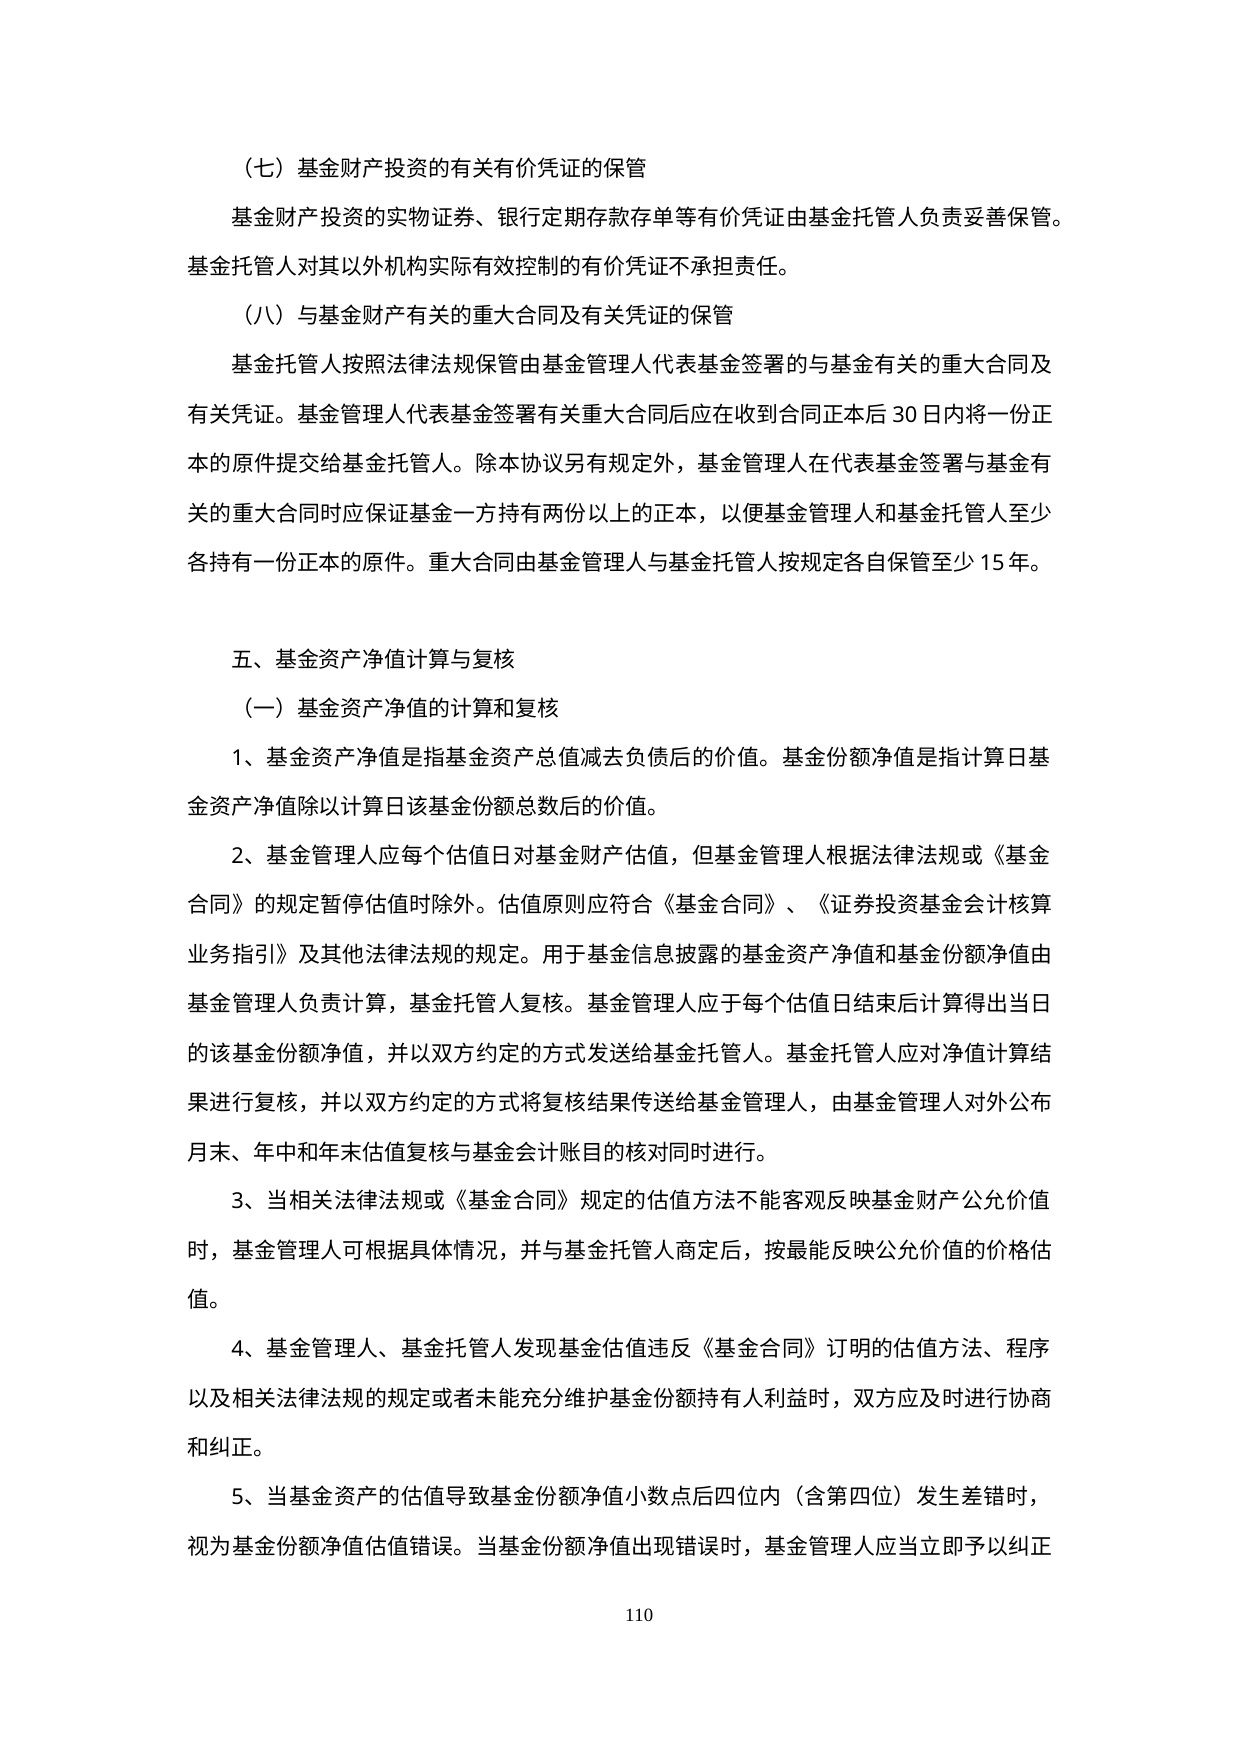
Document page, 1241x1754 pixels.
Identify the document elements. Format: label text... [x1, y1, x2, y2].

text 基金财产投资的实物证券、银行定期存款存单等有价凭证由基金托管人负责妥善保管。基金托管人对其以外机构实际有效控制的有价凭证不承担责任。 [187, 199, 1053, 282]
text 1、基金资产净值是指基金资产总值减去负债后的价值。基金份额净值是指计算日基金资产净值除以计算日该基金份额总数后的价值。 [187, 739, 1053, 821]
text （一）基金资产净值的计算和复核 [187, 690, 1053, 723]
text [187, 1478, 1053, 1561]
text 3、当相关法律法规或《基金合同》规定的估值方法不能客观反映基金财产公允价值时，基金管理人可根据具体情况，并与基金托管人商定后，按最能反映公允价值的价格估值。 [187, 1183, 1053, 1315]
text （八）与基金财产有关的重大合同及有关凭证的保管 [187, 298, 1053, 331]
text 4、基金管理人、基金托管人发现基金估值违反《基金合同》订明的估值方法、程序以及相关法律法规的规定或者未能充分维护基金份额持有人利益时，双方应及时进行协商和纠正。 [187, 1331, 1053, 1463]
text 2、基金管理人应每个估值日对基金财产估值，但基金管理人根据法律法规或《基金合同》的规定暂停估值时除外。估值原则应符合《基金合同》、《证券投资基金会计核算业务指引》及其他法律法规的规定。用于基金信息披露的基金资产净值和基金份额净值由基金管理人负责计算，基金托管人复核。基金管理人应于每个估值日结束后计算得出当日的该基金份额净值，并以双方约定的方式发送给基金托管人。基金托管人应对净值计算结果进行复核，并以双方约定的方式将复核结果传送给基金管理人，由基金管理人对外公布。月末、年中和年末估值复核与基金会计账目的核对同时进行。 [187, 837, 1053, 1167]
text （七）基金财产投资的有关有价凭证的保管 [187, 150, 1053, 183]
text 基金托管人按照法律法规保管由基金管理人代表基金签署的与基金有关的重大合同及有关凭证。基金管理人代表基金签署有关重大合同后应在收到合同正本后30日内将一份正本的原件提交给基金托管人。除本协议另有规定外，基金管理人在代表基金签署与基金有关的重大合同时应保证基金一方持有两份以上的正本，以便基金管理人和基金托管人至少各持有一份正本的原件。重大合同由基金管理人与基金托管人按规定各自保管至少15年。 [187, 346, 1053, 577]
text 五、基金资产净值计算与复核 [187, 641, 1053, 674]
